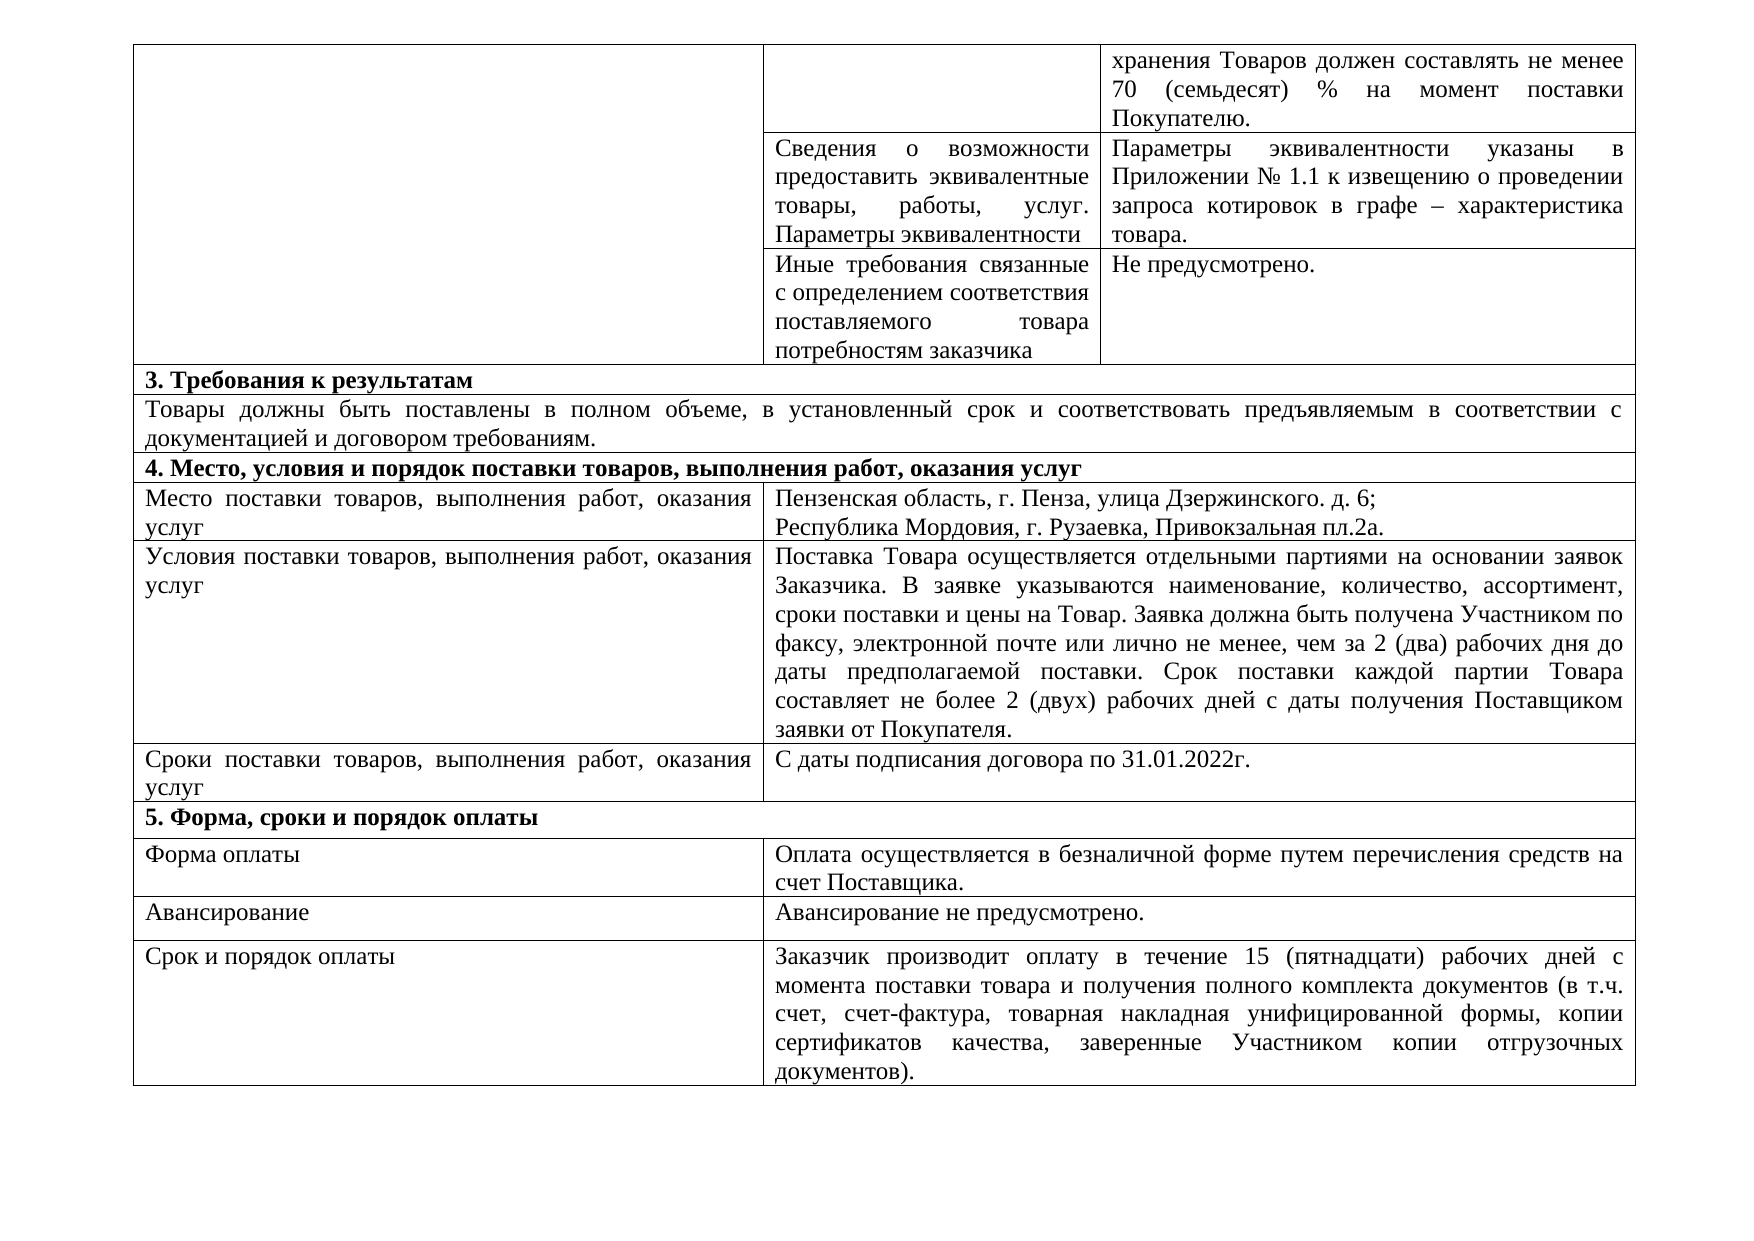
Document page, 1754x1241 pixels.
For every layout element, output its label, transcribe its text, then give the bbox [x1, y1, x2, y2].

table_cell Срок и порядок оплаты [134, 941, 763, 1085]
table_cell Пензенская область, г. Пенза, улица Дзержинского. д. 6; Республика Мордовия, г. Рузаевка, Привокзальная пл.2а. [764, 483, 1635, 540]
table_cell С даты подписания договора по 31.01.2022г. [764, 744, 1635, 801]
table_cell Не предусмотрено. [1101, 249, 1635, 364]
table_cell Авансирование [134, 897, 763, 940]
table_cell 4. Место, условия и порядок поставки товаров, выполнения работ, оказания услуг [134, 453, 1635, 482]
table_cell Параметры эквивалентности указаны в Приложении № 1.1 к извещению о проведении запроса котировок в графе – характеристика товара. [1101, 133, 1635, 248]
table_cell Оплата осуществляется в безналичной форме путем перечисления средств на счет Поставщика. [764, 839, 1635, 896]
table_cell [1101, 45, 1635, 132]
table_cell 5. Форма, сроки и порядок оплаты [134, 802, 1635, 838]
table_cell Сроки поставки товаров, выполнения работ, оказания услуг [134, 744, 763, 801]
table_cell Иные требования связанные с определением соответствия поставляемого товара потребностям заказчика [764, 249, 1100, 364]
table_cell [764, 45, 1100, 132]
table_cell Сведения о возможности предоставить эквивалентные товары, работы, услуг. Параметры эквивалентности [764, 133, 1100, 248]
table_cell Место поставки товаров, выполнения работ, оказания услуг [134, 483, 763, 540]
table_cell Заказчик производит оплату в течение 15 (пятнадцати) рабочих дней с момента поставки товара и получения полного комплекта документов (в т.ч. счет, счет-фактура, товарная накладная унифицированной формы, копии сертификатов качества, заверенные Участником копии отгрузочных документов). [764, 941, 1635, 1085]
table_cell Форма оплаты [134, 839, 763, 896]
table_cell 3. Требования к результатам [134, 365, 1635, 393]
table_cell Поставка Товара осуществляется отдельными партиями на основании заявок Заказчика. В заявке указываются наименование, количество, ассортимент, сроки поставки и цены на Товар. Заявка должна быть получена Участником по факсу, электронной почте или лично не менее, чем за 2 (два) рабочих дня до даты предполагаемой поставки. Срок поставки каждой партии Товара составляет не более 2 (двух) рабочих дней с даты получения Поставщиком заявки от Покупателя. [764, 541, 1635, 743]
table_cell Условия поставки товаров, выполнения работ, оказания услуг [134, 541, 763, 743]
table_cell Товары должны быть поставлены в полном объеме, в установленный срок и соответствовать предъявляемым в соответствии с документацией и договором требованиям. [134, 395, 1635, 452]
table_cell Авансирование не предусмотрено. [764, 897, 1635, 940]
